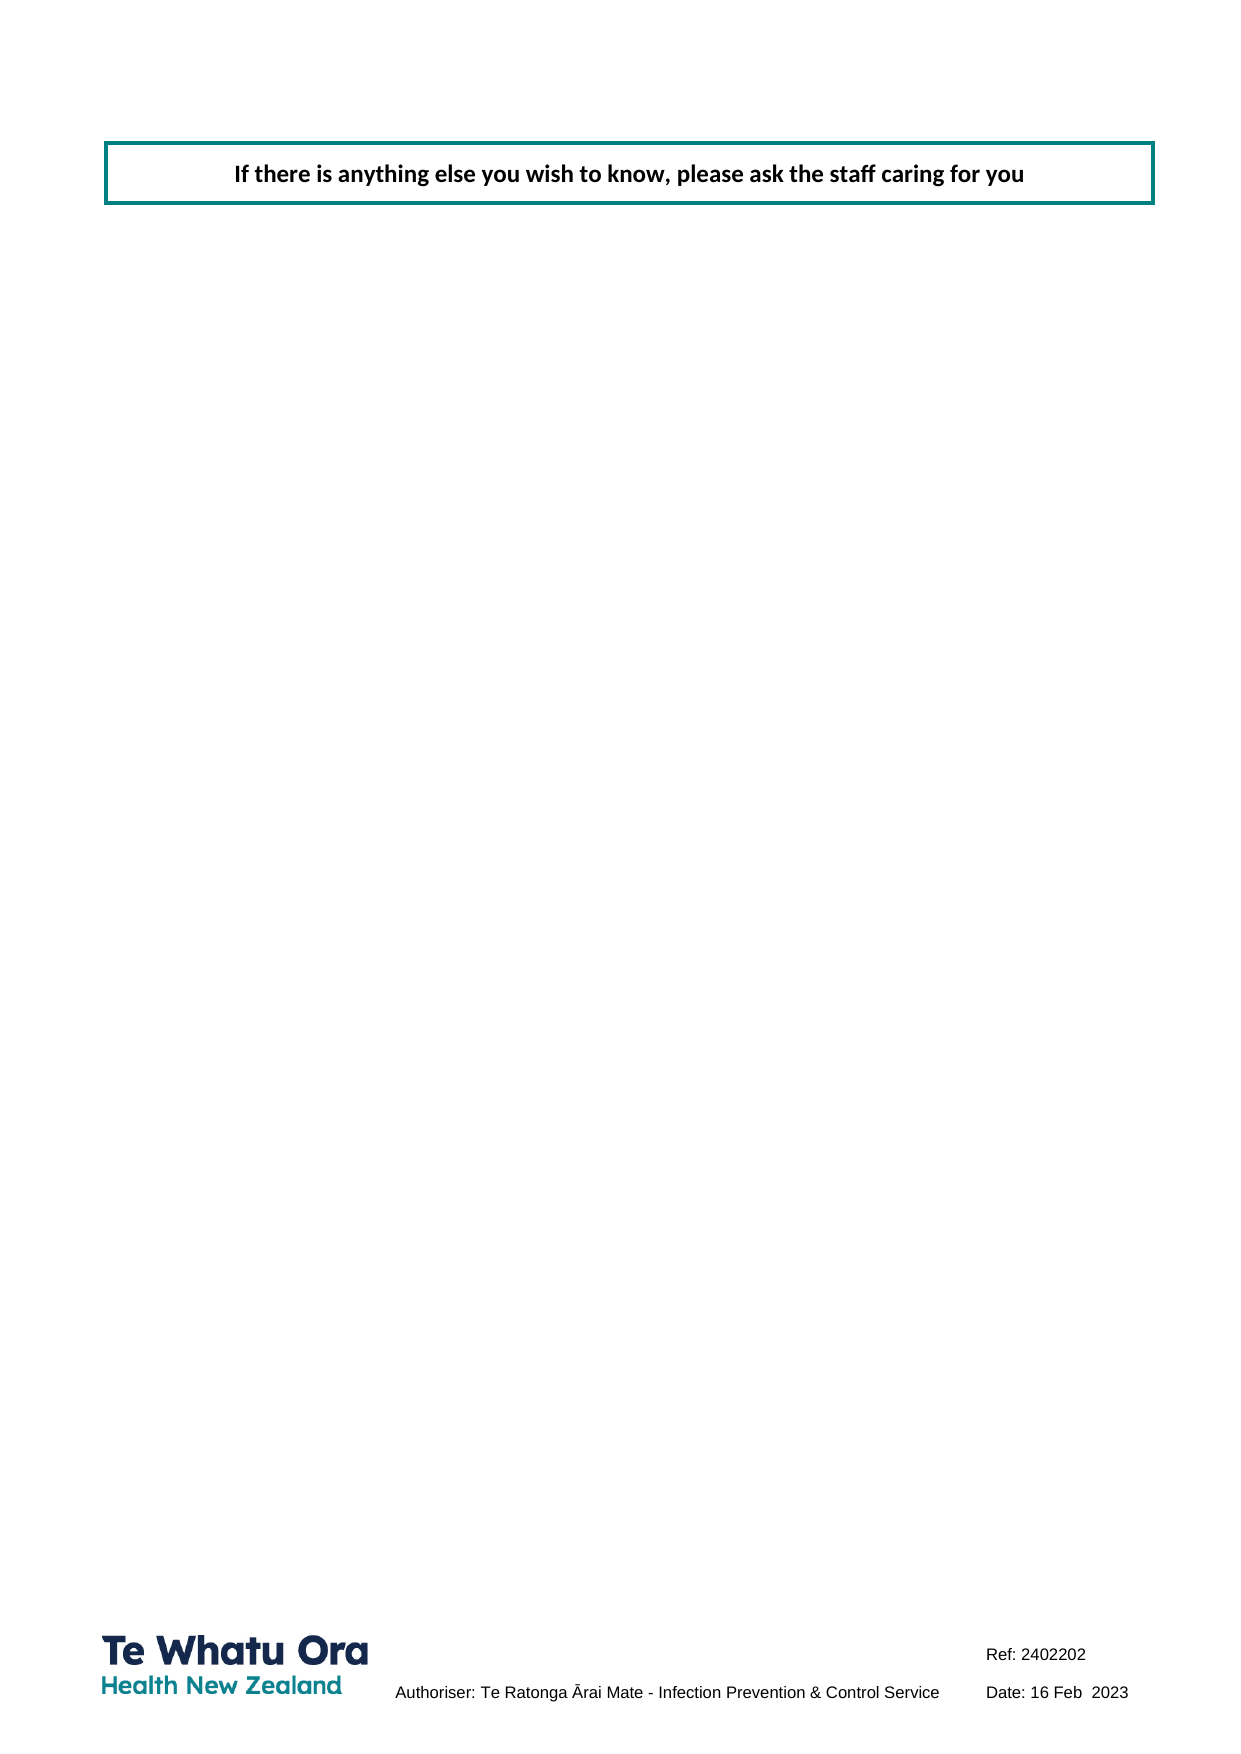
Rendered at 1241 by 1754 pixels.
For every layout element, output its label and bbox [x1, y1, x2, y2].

picture [102, 1635, 368, 1694]
